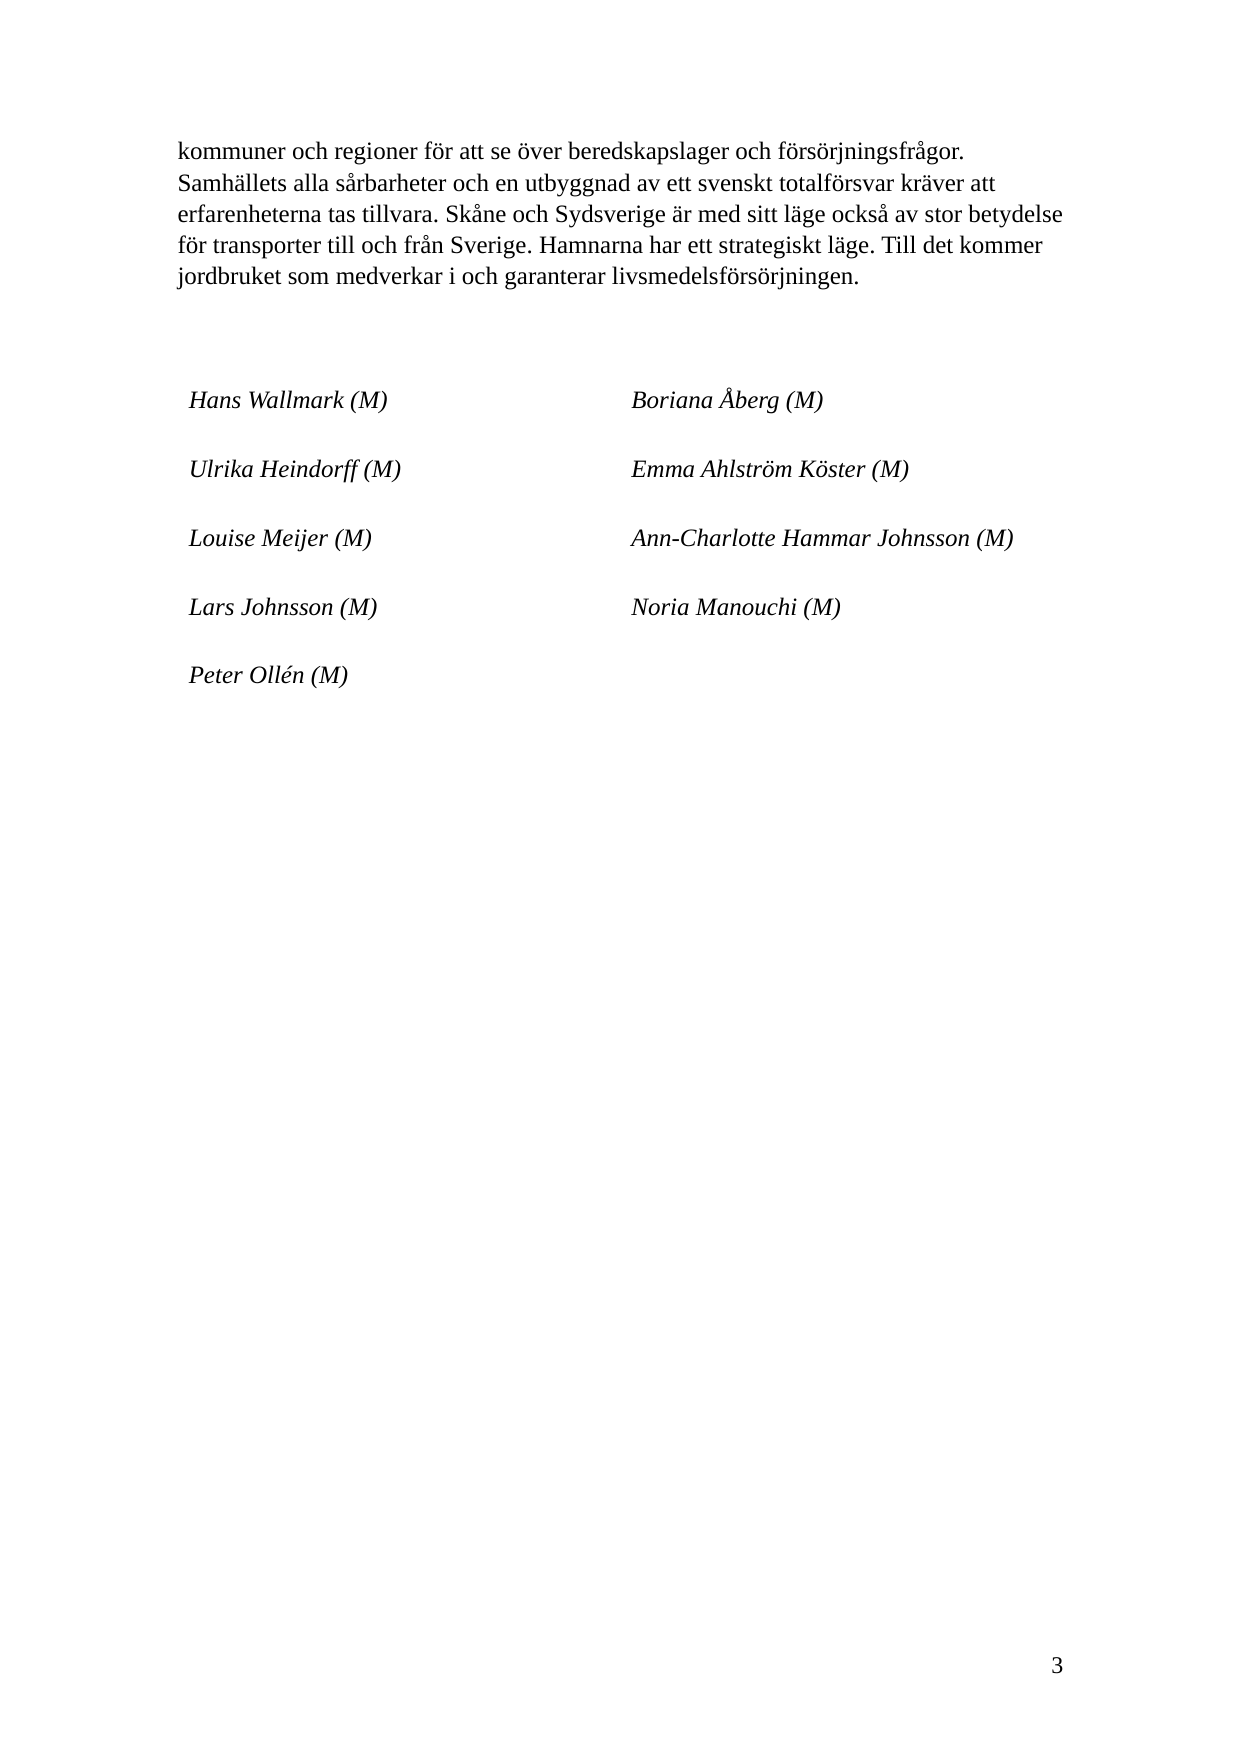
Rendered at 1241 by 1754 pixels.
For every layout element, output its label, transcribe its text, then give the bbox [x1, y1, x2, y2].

table_cell Ulrika Heindorff (M) [177, 421, 620, 490]
table_header Boriana Åberg (M) [620, 353, 1063, 421]
table_cell Emma Ahlström Köster (M) [620, 421, 1063, 490]
table_header Hans Wallmark (M) [177, 353, 620, 421]
table_cell Lars Johnsson (M) [177, 559, 620, 628]
table_cell Louise Meijer (M) [177, 490, 620, 559]
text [177, 134, 1063, 290]
table_cell Peter Ollén (M) [177, 628, 620, 696]
table_cell Ann-Charlotte Hammar Johnsson (M) [620, 490, 1063, 559]
table_cell Noria Manouchi (M) [620, 559, 1063, 628]
